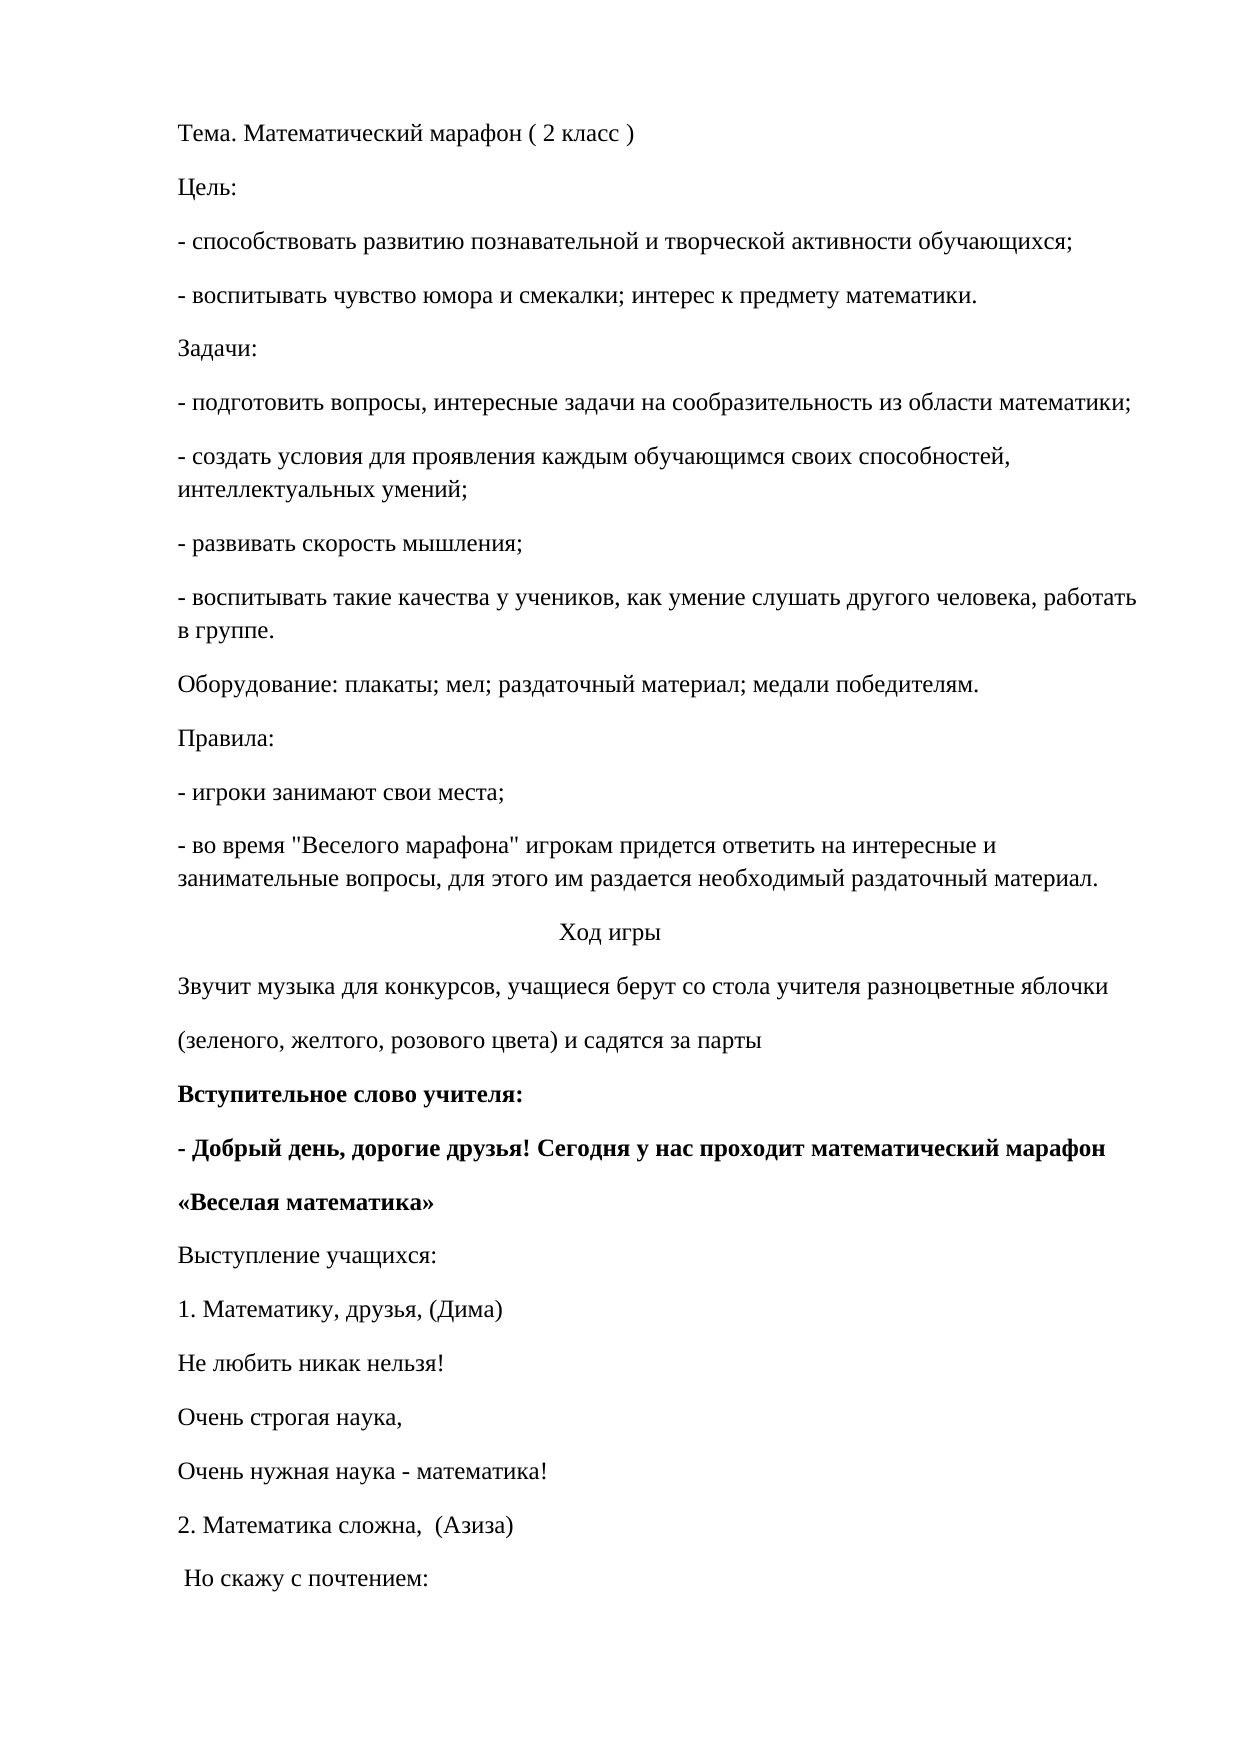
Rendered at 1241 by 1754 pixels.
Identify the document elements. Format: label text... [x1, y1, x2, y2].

text Но скажу с почтением: [177, 1563, 1152, 1592]
text Очень строгая наука, [177, 1402, 1152, 1431]
text - развивать скорость мышления; [177, 528, 1152, 557]
text - воспитывать такие качества у учеников, как умение слушать другого человека, работать в группе. [177, 582, 1152, 644]
text - Добрый день, дорогие друзья! Сегодня у нас проходит математический марафон [177, 1133, 1152, 1161]
text Задачи: [177, 333, 1152, 362]
text 1. Математику, друзья, (Дима) [177, 1294, 1152, 1323]
text Не любить никак нельзя! [177, 1348, 1152, 1377]
text Тема. Математический марафон ( 2 класс ) [177, 118, 1152, 147]
text - создать условия для проявления каждым обучающимся своих способностей, интеллектуальных умений; [177, 441, 1152, 503]
text - подготовить вопросы, интересные задачи на сообразительность из области математики; [177, 387, 1152, 416]
text Правила: [177, 723, 1152, 751]
text Вступительное слово учителя: [177, 1079, 1152, 1108]
text Цель: [177, 172, 1152, 201]
text (зеленого, желтого, розового цвета) и садятся за парты [177, 1025, 1152, 1054]
text - способствовать развитию познавательной и творческой активности обучающихся; [177, 226, 1152, 254]
text Ход игры [177, 917, 1152, 946]
text - во время "Веселого марафона" игрокам придется ответить на интересные и занимательные вопросы, для этого им раздается необходимый раздаточный материал. [177, 830, 1152, 892]
text Очень нужная наука - математика! [177, 1456, 1152, 1484]
text Выступление учащихся: [177, 1240, 1152, 1269]
text 2. Математика сложна, (Азиза) [177, 1510, 1152, 1538]
text Оборудование: плакаты; мел; раздаточный материал; медали победителям. [177, 669, 1152, 698]
text Звучит музыка для конкурсов, учащиеся берут со стола учителя разноцветные яблочки [177, 971, 1152, 1000]
text - игроки занимают свои места; [177, 777, 1152, 805]
text - воспитывать чувство юмора и смекалки; интерес к предмету математики. [177, 280, 1152, 308]
text «Веселая математика» [177, 1187, 1152, 1215]
